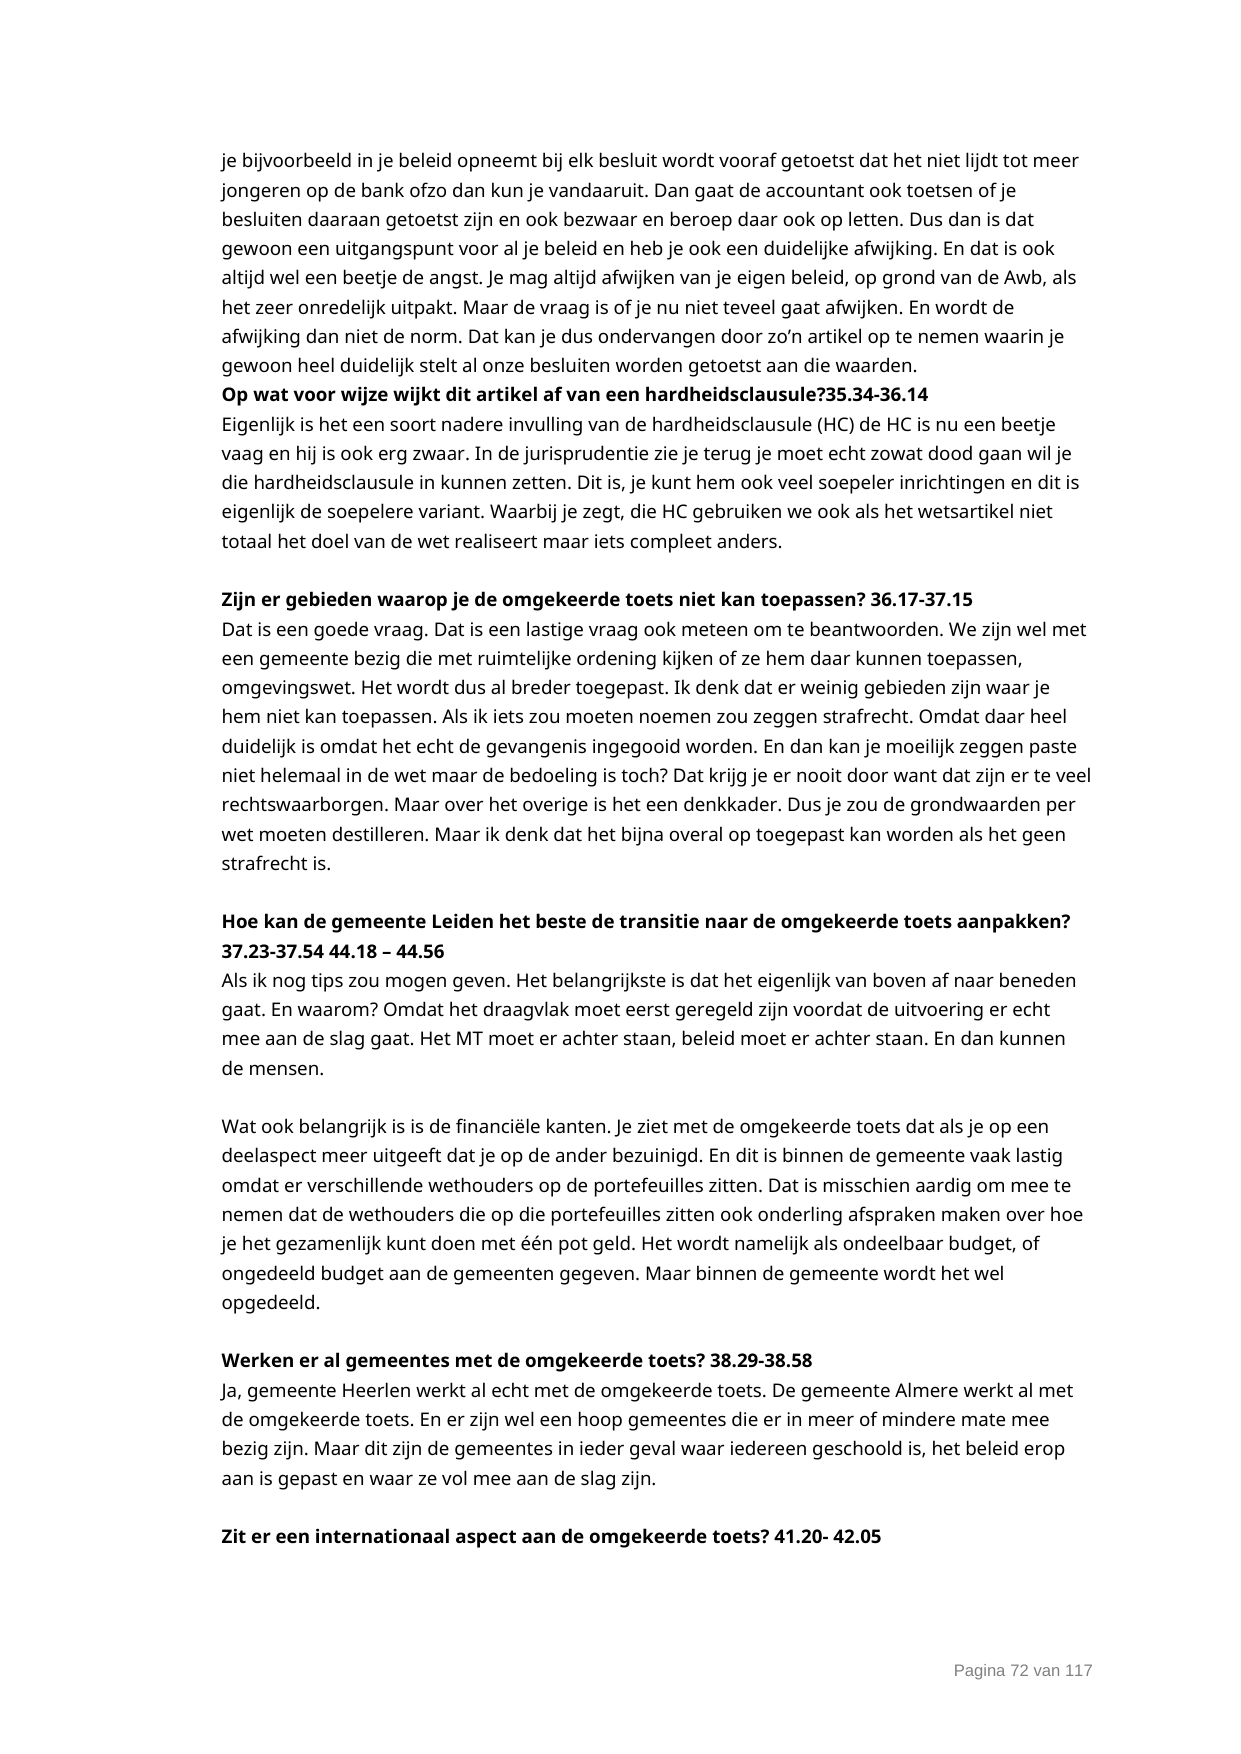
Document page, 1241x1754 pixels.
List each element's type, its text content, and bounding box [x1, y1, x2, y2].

text Hoe kan de gemeente Leiden het beste de transitie naar de omgekeerde toets aanpakken? 37.23-37.54 44.18 – 44.56 [221, 909, 1093, 963]
text Dat is een goede vraag. Dat is een lastige vraag ook meteen om te beantwoorden. We zijn wel met een gemeente bezig die met ruimtelijke ordening kijken of ze hem daar kunnen toepassen, omgevingswet. Het wordt dus al breder toegepast. Ik denk dat er weinig gebieden zijn waar je hem niet kan toepassen. Als ik iets zou moeten noemen zou zeggen strafrecht. Omdat daar heel duidelijk is omdat het echt de gevangenis ingegooid worden. En dan kan je moeilijk zeggen paste niet helemaal in de wet maar de bedoeling is toch? Dat krijg je er nooit door want dat zijn er te veel rechtswaarborgen. Maar over het overige is het een denkkader. Dus je zou de grondwaarden per wet moeten destilleren. Maar ik denk dat het bijna overal op toegepast kan worden als het geen strafrecht is. [221, 616, 1093, 876]
text Zit er een internationaal aspect aan de omgekeerde toets? 41.20- 42.05 [148, 1523, 1093, 1549]
text Eigenlijk is het een soort nadere invulling van de hardheidsclausule (HC) de HC is nu een beetje vaag en hij is ook erg zwaar. In de jurisprudentie zie je terug je moet echt zowat dood gaan wil je die hardheidsclausule in kunnen zetten. Dit is, je kunt hem ook veel soepeler inrichtingen en dit is eigenlijk de soepelere variant. Waarbij je zegt, die HC gebruiken we ook als het wetsartikel niet totaal het doel van de wet realiseert maar iets compleet anders. [221, 411, 1093, 554]
text Ja, gemeente Heerlen werkt al echt met de omgekeerde toets. De gemeente Almere werkt al met de omgekeerde toets. En er zijn wel een hoop gemeentes die er in meer of mindere mate mee bezig zijn. Maar dit zijn de gemeentes in ieder geval waar iedereen geschoold is, het beleid erop aan is gepast en waar ze vol mee aan de slag zijn. [221, 1377, 1093, 1490]
text Zijn er gebieden waarop je de omgekeerde toets niet kan toepassen? 36.17-37.15 [148, 587, 1093, 612]
text Op wat voor wijze wijkt dit artikel af van een hardheidsclausule?35.34-36.14 [148, 382, 1093, 407]
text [221, 148, 1093, 378]
text Werken er al gemeentes met de omgekeerde toets? 38.29-38.58 [148, 1348, 1093, 1373]
text Als ik nog tips zou mogen geven. Het belangrijkste is dat het eigenlijk van boven af naar beneden gaat. En waarom? Omdat het draagvlak moet eerst geregeld zijn voordat de uitvoering er echt mee aan de slag gaat. Het MT moet er achter staan, beleid moet er achter staan. En dan kunnen de mensen. [221, 967, 1093, 1081]
text Wat ook belangrijk is is de financiële kanten. Je ziet met de omgekeerde toets dat als je op een deelaspect meer uitgeeft dat je op de ander bezuinigd. En dit is binnen de gemeente vaak lastig omdat er verschillende wethouders op de portefeuilles zitten. Dat is misschien aardig om mee te nemen dat de wethouders die op die portefeuilles zitten ook onderling afspraken maken over hoe je het gezamenlijk kunt doen met één pot geld. Het wordt namelijk als ondeelbaar budget, of ongedeeld budget aan de gemeenten gegeven. Maar binnen de gemeente wordt het wel opgedeeld. [221, 1113, 1093, 1315]
